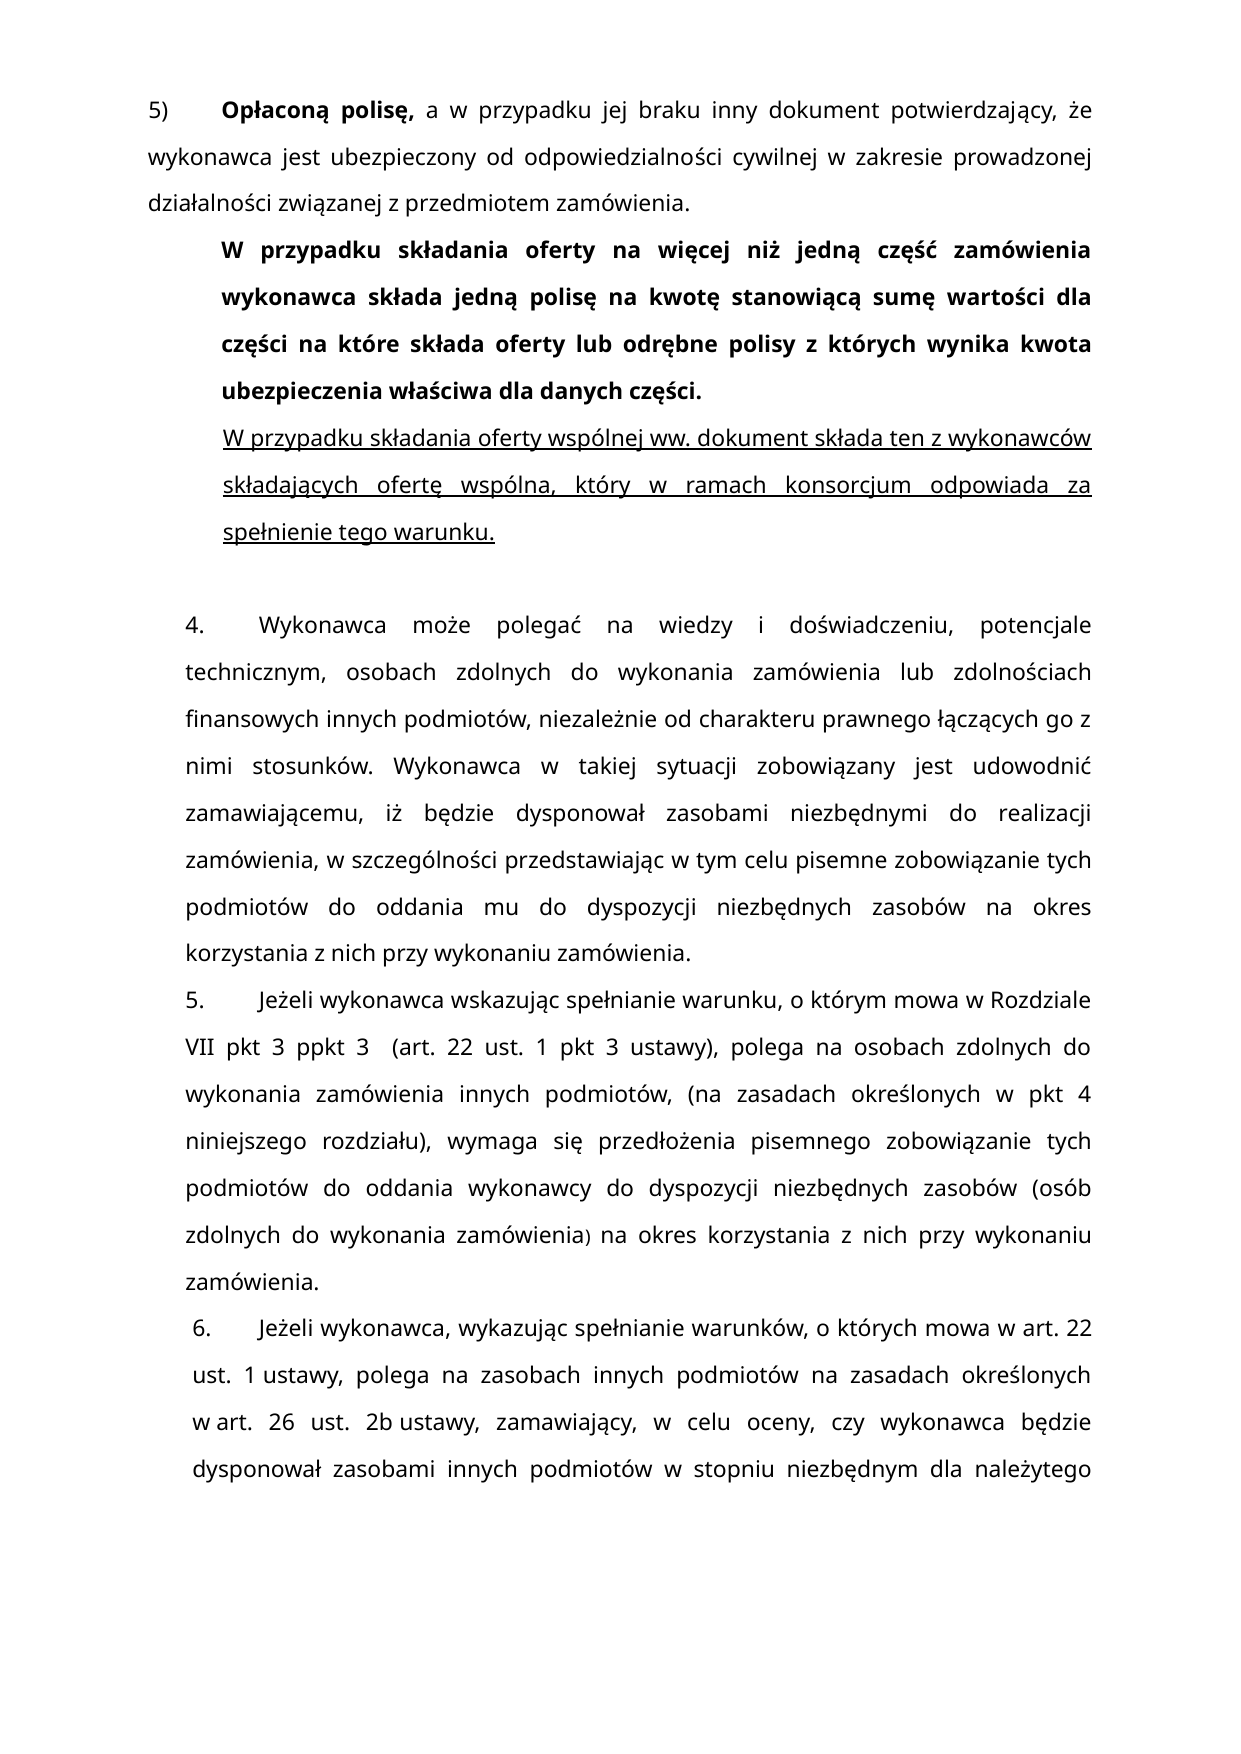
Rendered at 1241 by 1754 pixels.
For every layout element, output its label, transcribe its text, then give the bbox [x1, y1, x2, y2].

list Wykonawca może polegać na wiedzy i doświadczeniu, potencjale technicznym, osobach zdolnych do wykonania zamówienia lub zdolnościach finansowych innych podmiotów, niezależnie od charakteru prawnego łączących go z nimi stosunków. Wykonawca w takiej sytuacji zobowiązany jest udowodnić zamawiającemu, iż będzie dysponował zasobami niezbędnymi do realizacji zamówienia, w szczególności przedstawiając w tym celu pisemne zobowiązanie tych podmiotów do oddania mu do dyspozycji niezbędnych zasobów na okres korzystania z nich przy wykonaniu zamówienia. [185, 609, 1092, 969]
text W przypadku składania oferty wspólnej ww. dokument składa ten z wykonawców składających ofertę wspólna, który w ramach konsorcjum odpowiada za spełnienie tego warunku. [223, 422, 1092, 448]
list Jeżeli wykonawca wskazując spełnianie warunku, o którym mowa w Rozdziale VII pkt 3 ppkt 3 (art. 22 ust. 1 pkt 3 ustawy), polega na osobach zdolnych do wykonania zamówienia innych podmiotów, (na zasadach określonych w pkt 4 niniejszego rozdziału), wymaga się przedłożenia pisemnego zobowiązanie tych podmiotów do oddania wykonawcy do dyspozycji niezbędnych zasobów (osób zdolnych do wykonania zamówienia) na okres korzystania z nich przy wykonaniu zamówienia. [185, 984, 1092, 1297]
list Opłaconą polisę, a w przypadku jej braku inny dokument potwierdzający, że wykonawca jest ubezpieczony od odpowiedzialności cywilnej w zakresie prowadzonej działalności związanej z przedmiotem zamówienia. [148, 94, 1092, 219]
text W przypadku składania oferty wspólnej ww. dokument składa ten z wykonawców składających ofertę wspólna, który w ramach konsorcjum odpowiada za spełnienie tego warunku. [223, 450, 1092, 495]
text W przypadku składania oferty na więcej niż jedną część zamówienia wykonawca składa jedną polisę na kwotę stanowiącą sumę wartości dla części na które składa oferty lub odrębne polisy z których wynika kwota ubezpieczenia właściwa dla danych części. [221, 234, 1092, 406]
text W przypadku składania oferty wspólnej ww. dokument składa ten z wykonawców składających ofertę wspólna, który w ramach konsorcjum odpowiada za spełnienie tego warunku. [223, 497, 1092, 547]
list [192, 1312, 1092, 1484]
